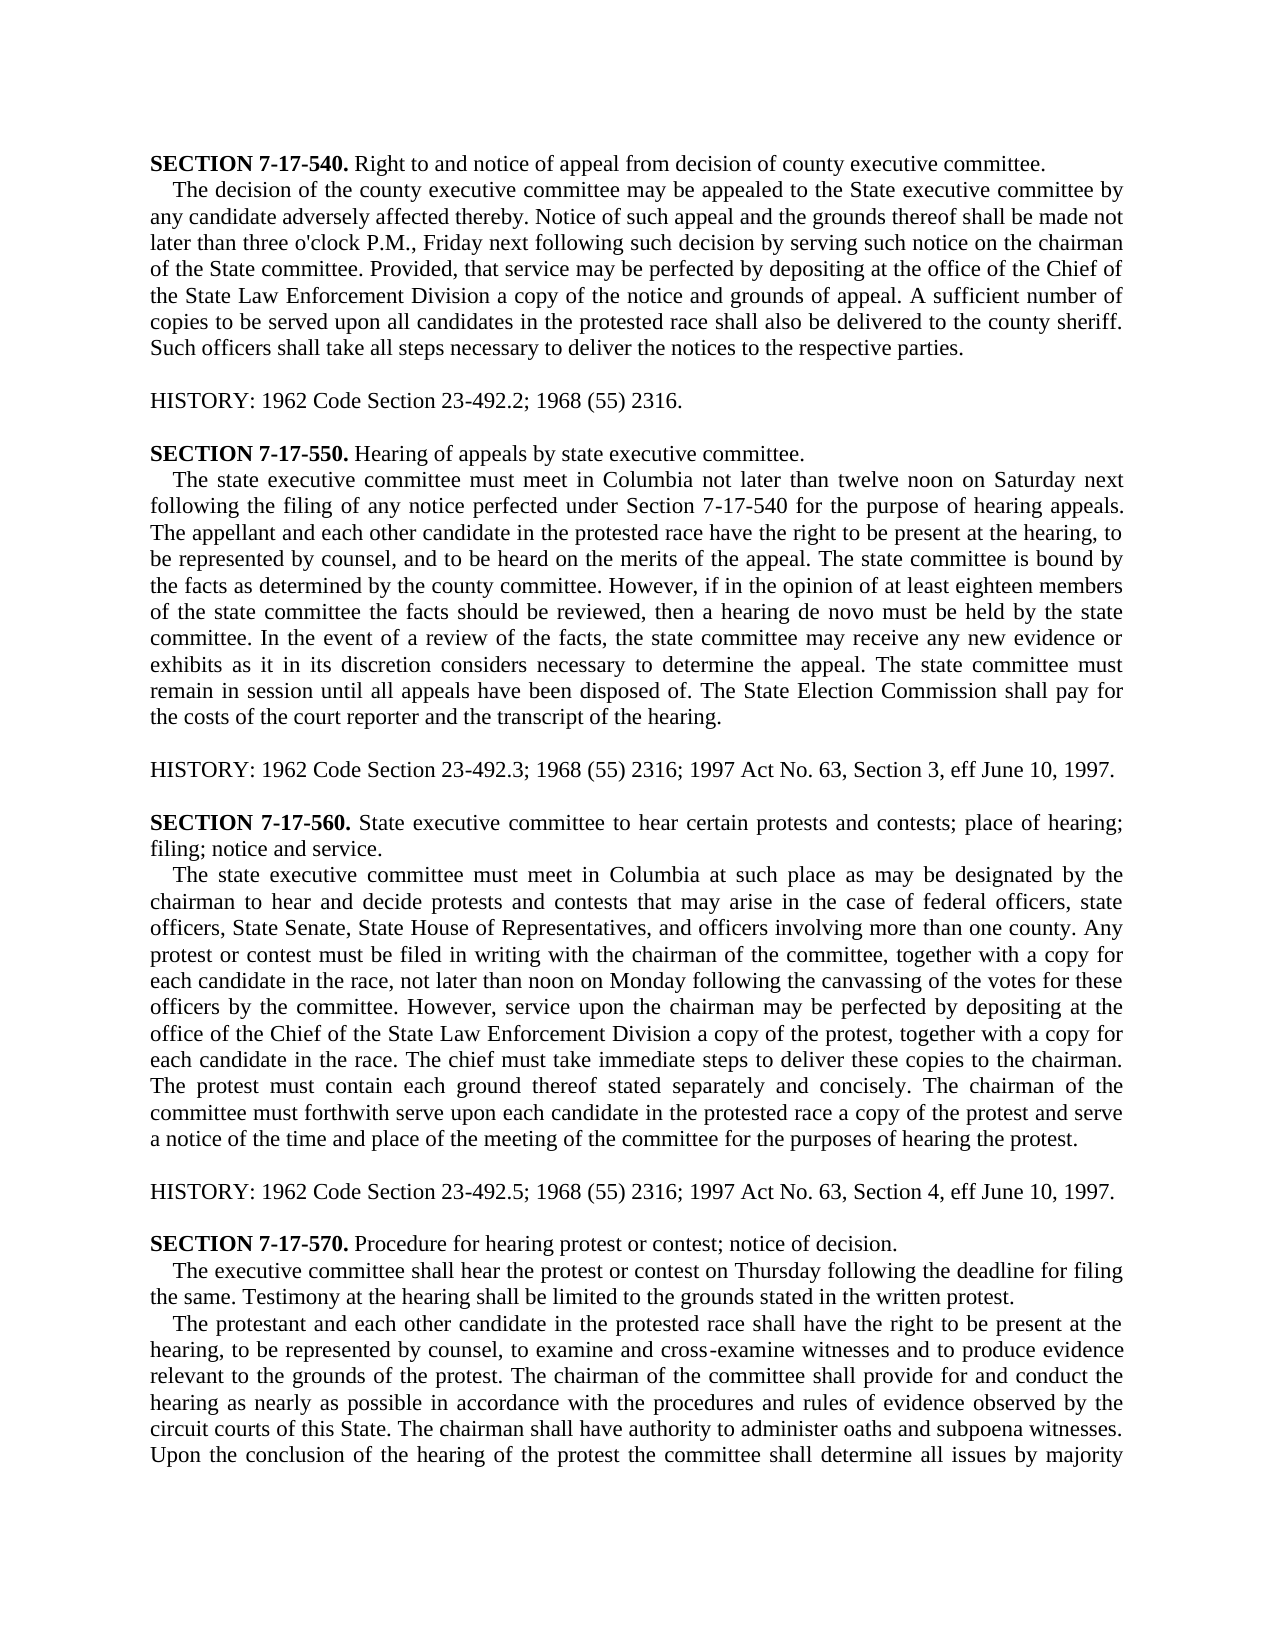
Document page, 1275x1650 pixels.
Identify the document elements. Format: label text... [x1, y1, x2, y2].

text SECTION 7-17-550. Hearing of appeals by state executive committee. [150, 440, 1125, 466]
text The executive committee shall hear the protest or contest on Thursday following the deadline for filing the same. Testimony at the hearing shall be limited to the grounds stated in the written protest. [150, 1257, 1125, 1309]
text The decision of the county executive committee may be appealed to the State executive committee by any candidate adversely affected thereby. Notice of such appeal and the grounds thereof shall be made not later than three o'clock P.M., Friday next following such decision by serving such notice on the chairman of the State committee. Provided, that service may be perfected by depositing at the office of the Chief of the State Law Enforcement Division a copy of the notice and grounds of appeal. A sufficient number of copies to be served upon all candidates in the protested race shall also be delivered to the county sheriff. Such officers shall take all steps necessary to deliver the notices to the respective parties. [150, 176, 1125, 361]
text HISTORY: 1962 Code Section 23-492.5; 1968 (55) 2316; 1997 Act No. 63, Section 4, eff June 10, 1997. [150, 1178, 1125, 1204]
text HISTORY: 1962 Code Section 23-492.2; 1968 (55) 2316. [150, 387, 1125, 413]
text The state executive committee must meet in Columbia not later than twelve noon on Saturday next following the filing of any notice perfected under Section 7-17-540 for the purpose of hearing appeals. The appellant and each other candidate in the protested race have the right to be present at the hearing, to be represented by counsel, and to be heard on the merits of the appeal. The state committee is bound by the facts as determined by the county committee. However, if in the opinion of at least eighteen members of the state committee the facts should be reviewed, then a hearing de novo must be held by the state committee. In the event of a review of the facts, the state committee may receive any new evidence or exhibits as it in its discretion considers necessary to determine the appeal. The state committee must remain in session until all appeals have been disposed of. The State Election Commission shall pay for the costs of the court reporter and the transcript of the hearing. [150, 466, 1125, 730]
text SECTION 7-17-570. Procedure for hearing protest or contest; notice of decision. [150, 1231, 1125, 1257]
text HISTORY: 1962 Code Section 23-492.3; 1968 (55) 2316; 1997 Act No. 63, Section 3, eff June 10, 1997. [150, 756, 1125, 782]
text SECTION 7-17-540. Right to and notice of appeal from decision of county executive committee. [150, 150, 1125, 176]
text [150, 1309, 1125, 1468]
text The state executive committee must meet in Columbia at such place as may be designated by the chairman to hear and decide protests and contests that may arise in the case of federal officers, state officers, State Senate, State House of Representatives, and officers involving more than one county. Any protest or contest must be filed in writing with the chairman of the committee, together with a copy for each candidate in the race, not later than noon on Monday following the canvassing of the votes for these officers by the committee. However, service upon the chairman may be perfected by depositing at the office of the Chief of the State Law Enforcement Division a copy of the protest, together with a copy for each candidate in the race. The chief must take immediate steps to deliver these copies to the chairman. The protest must contain each ground thereof stated separately and concisely. The chairman of the committee must forthwith serve upon each candidate in the protested race a copy of the protest and serve a notice of the time and place of the meeting of the committee for the purposes of hearing the protest. [150, 862, 1125, 1151]
text SECTION 7-17-560. State executive committee to hear certain protests and contests; place of hearing; filing; notice and service. [150, 809, 1125, 862]
